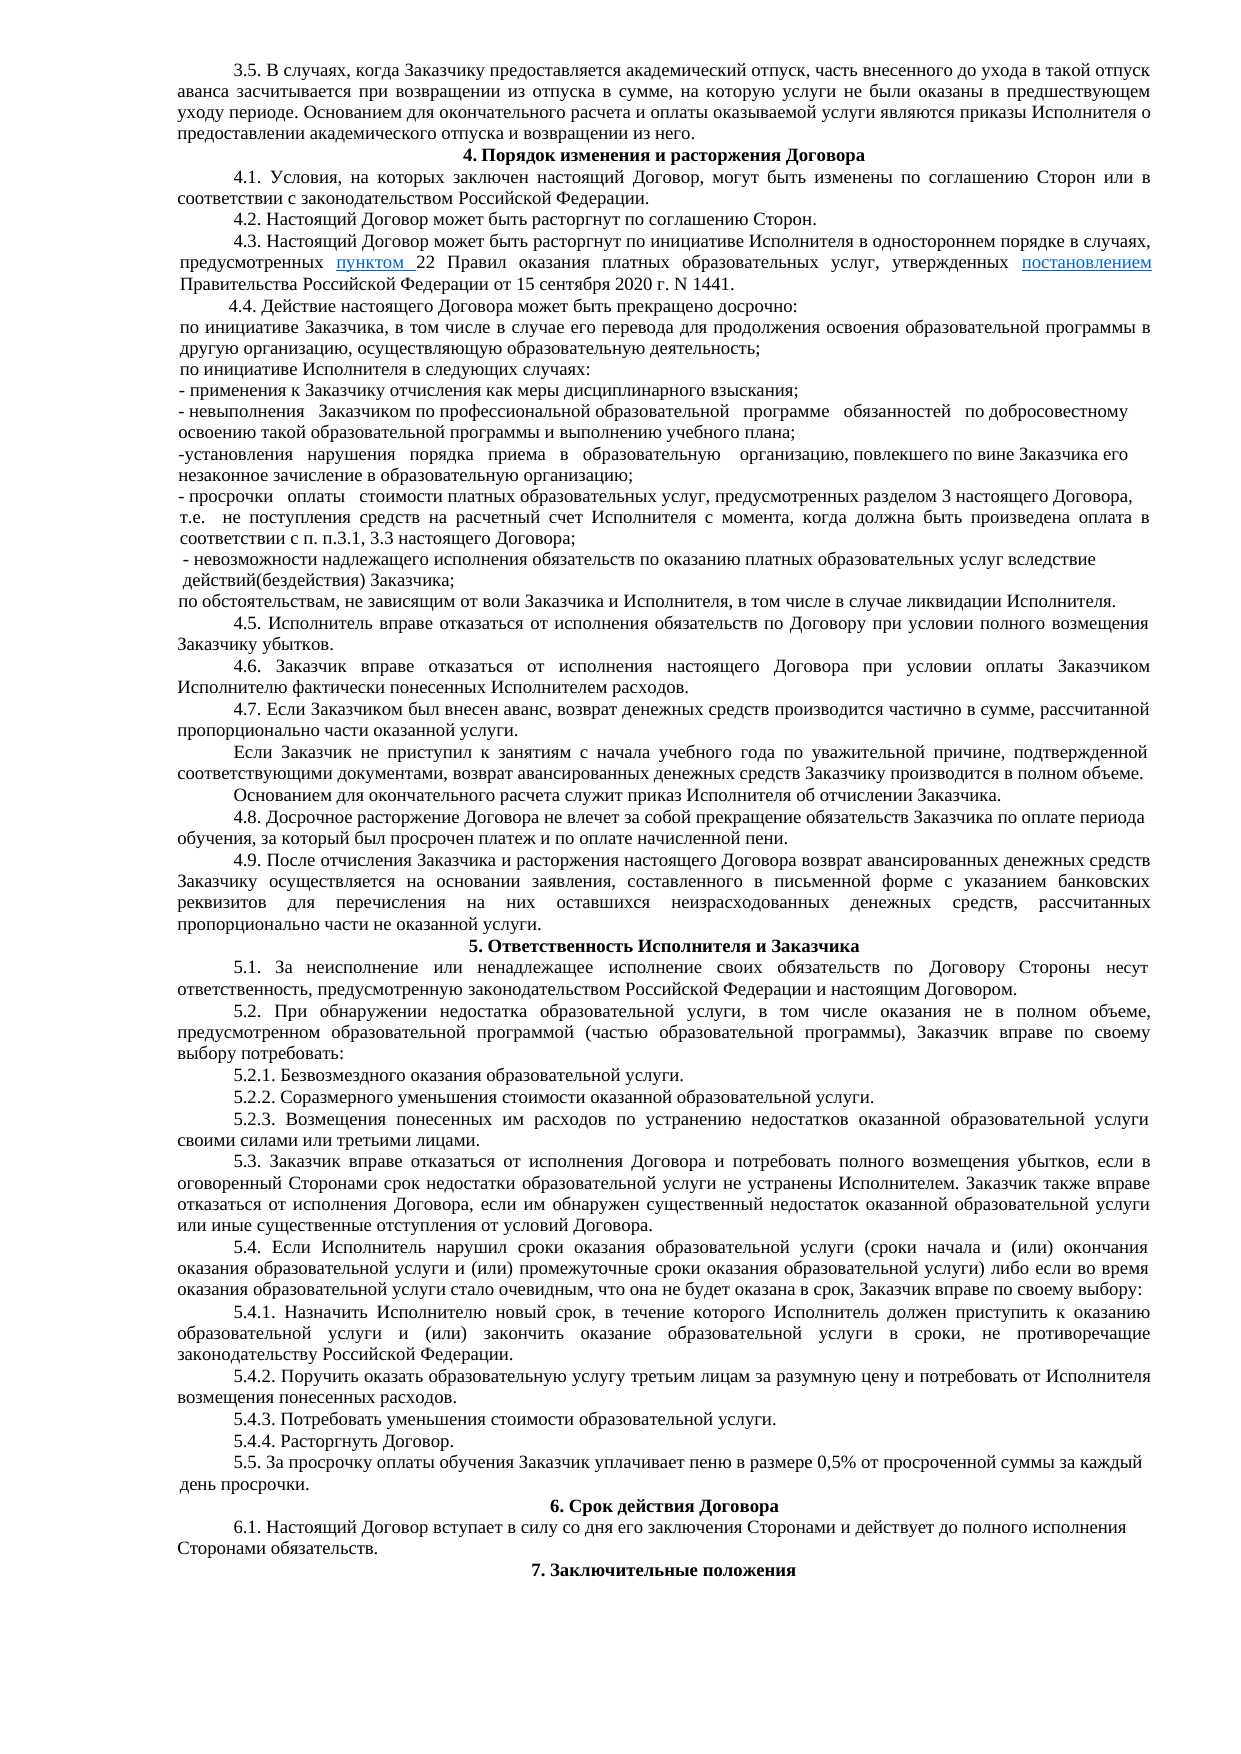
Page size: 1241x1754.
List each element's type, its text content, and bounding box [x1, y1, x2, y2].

text 4.3. Настоящий Договор может быть расторгнут по инициативе Исполнителя в одностороннем порядке в случаях, предусмотренных пунктом 22 Правил оказания платных образовательных услуг, утвержденных постановлением Правительства Российской Федерации от 15 сентября 2020 г. N 1441. [179, 230, 1152, 294]
text 5.2.1. Безвозмездного оказания образовательной услуги. [233, 1064, 1152, 1086]
text - применения к Заказчику отчисления как меры дисциплинарного взыскания; [165, 380, 1152, 401]
text - невозможности надлежащего исполнения обязательств по оказанию платных образовательных услуг вследствие [150, 548, 1152, 569]
text 5.3. Заказчик вправе отказаться от исполнения Договора и потребовать полного возмещения убытков, если в оговоренный Сторонами срок недостатки образовательной услуги не устранены Исполнителем. Заказчик также вправе отказаться от исполнения Договора, если им обнаружен существенный недостаток оказанной образовательной услуги или иные существенные отступления от условий Договора. [177, 1151, 1152, 1236]
text Сторонами обязательств. [177, 1537, 1152, 1559]
text 6.1. Настоящий Договор вступает в силу со дня его заключения Сторонами и действует до полного исполнения [233, 1516, 1152, 1537]
text по инициативе Заказчика, в том числе в случае его перевода для продолжения освоения образовательной программы в другую организацию, осуществляющую образовательную деятельность; [179, 317, 1152, 358]
text 6. Срок действия Договора [550, 1495, 1152, 1516]
text действий(бездействия) Заказчика; [150, 569, 1152, 591]
text 7. Заключительные положения [531, 1559, 1152, 1581]
text 4.8. Досрочное расторжение Договора не влечет за собой прекращение обязательств Заказчика по оплате периода обучения, за который был просрочен платеж и по оплате начисленной пени. [177, 806, 1150, 848]
text 5. Ответственность Исполнителя и Заказчика [469, 935, 1152, 956]
text 5.1. За неисполнение или ненадлежащее исполнение своих обязательств по Договору Стороны несут [233, 956, 1152, 978]
text Если Заказчик не приступил к занятиям с начала учебного года по уважительной причине, подтвержденной соответствующими документами, возврат авансированных денежных средств Заказчику производится в полном объеме. [177, 742, 1150, 784]
text Основанием для окончательного расчета служит приказ Исполнителя об отчислении Заказчика. [233, 784, 1152, 805]
text 4.7. Если Заказчиком был внесен аванс, возврат денежных средств производится частично в сумме, рассчитанной пропорционально части оказанной услуги. [177, 699, 1152, 741]
text -установления нарушения порядка приема в образовательную организацию, повлекшего по вине Заказчика его [150, 443, 1152, 464]
text 4.2. Настоящий Договор может быть расторгнут по соглашению Сторон. [233, 208, 1152, 230]
text незаконное зачисление в образовательную организацию; [150, 464, 1152, 485]
text по обстоятельствам, не зависящим от воли Заказчика и Исполнителя, в том числе в случае ликвидации Исполнителя. [150, 592, 1152, 612]
text 5.4.1. Назначить Исполнителю новый срок, в течение которого Исполнитель должен приступить к оказанию образовательной услуги и (или) закончить оказание образовательной услуги в сроки, не противоречащие законодательству Российской Федерации. [177, 1301, 1152, 1365]
text 5.2.3. Возмещения понесенных им расходов по устранению недостатков оказанной образовательной услуги своими силами или третьими лицами. [177, 1108, 1150, 1150]
text по инициативе Исполнителя в следующих случаях: [179, 359, 1152, 380]
text 5.5. За просрочку оплаты обучения Заказчик уплачивает пеню в размере 0,5% от просроченной суммы за каждый день просрочки. [179, 1451, 1152, 1494]
text освоению такой образовательной программы и выполнению учебного плана; [150, 422, 1152, 443]
text 5.2.2. Соразмерного уменьшения стоимости оказанной образовательной услуги. [233, 1086, 1152, 1107]
text 4.4. Действие настоящего Договора может быть прекращено досрочно: [165, 294, 1152, 316]
text 4.6. Заказчик вправе отказаться от исполнения настоящего Договора при условии оплаты Заказчиком Исполнителю фактически понесенных Исполнителем расходов. [177, 656, 1152, 698]
text 4.5. Исполнитель вправе отказаться от исполнения обязательств по Договору при условии полного возмещения Заказчику убытков. [177, 613, 1150, 655]
text 5.4. Если Исполнитель нарушил сроки оказания образовательной услуги (сроки начала и (или) окончания оказания образовательной услуги и (или) промежуточные сроки оказания образовательной услуги) либо если во время оказания образовательной услуги стало очевидным, что она не будет оказана в срок, Заказчик вправе по своему выбору: [177, 1237, 1150, 1300]
text ответственность, предусмотренную законодательством Российской Федерации и настоящим Договором. [177, 978, 1152, 999]
text - просрочки оплаты стоимости платных образовательных услуг, предусмотренных разделом 3 настоящего Договора, [150, 485, 1152, 506]
text 5.2. При обнаружении недостатка образовательной услуги, в том числе оказания не в полном объеме, предусмотренном образовательной программой (частью образовательной программы), Заказчик вправе по своему выбору потребовать: [177, 1001, 1152, 1064]
text 5.4.2. Поручить оказать образовательную услугу третьим лицам за разумную цену и потребовать от Исполнителя возмещения понесенных расходов. [177, 1366, 1152, 1408]
text т.е. не поступления средств на расчетный счет Исполнителя с момента, когда должна быть произведена оплата в соответствии с п. п.3.1, 3.3 настоящего Договора; [179, 506, 1152, 548]
text 4.1. Условия, на которых заключен настоящий Договор, могут быть изменены по соглашению Сторон или в соответствии с законодательством Российской Федерации. [177, 166, 1152, 208]
list Порядок изменения и расторжения Договора [463, 144, 1152, 166]
text 4.9. После отчисления Заказчика и расторжения настоящего Договора возврат авансированных денежных средств Заказчику осуществляется на основании заявления, составленного в письменной форме с указанием банковских реквизитов для перечисления на них оставшихся неизрасходованных денежных средств, рассчитанных пропорционально части не оказанной услуги. [177, 849, 1152, 934]
text 5.4.3. Потребовать уменьшения стоимости образовательной услуги. [233, 1408, 1152, 1429]
text - невыполнения Заказчиком по профессиональной образовательной программе обязанностей по добросовестному [150, 401, 1152, 422]
text 5.4.4. Расторгнуть Договор. [233, 1429, 1152, 1451]
text 3.5. В случаях, когда Заказчику предоставляется академический отпуск, часть внесенного до ухода в такой отпуск аванса засчитывается при возвращении из отпуска в сумме, на которую услуги не были оказаны в предшествующем уходу периоде. Основанием для окончательного расчета и оплаты оказываемой услуги являются приказы Исполнителя о предоставлении академического отпуска и возвращении из него. [177, 59, 1152, 144]
